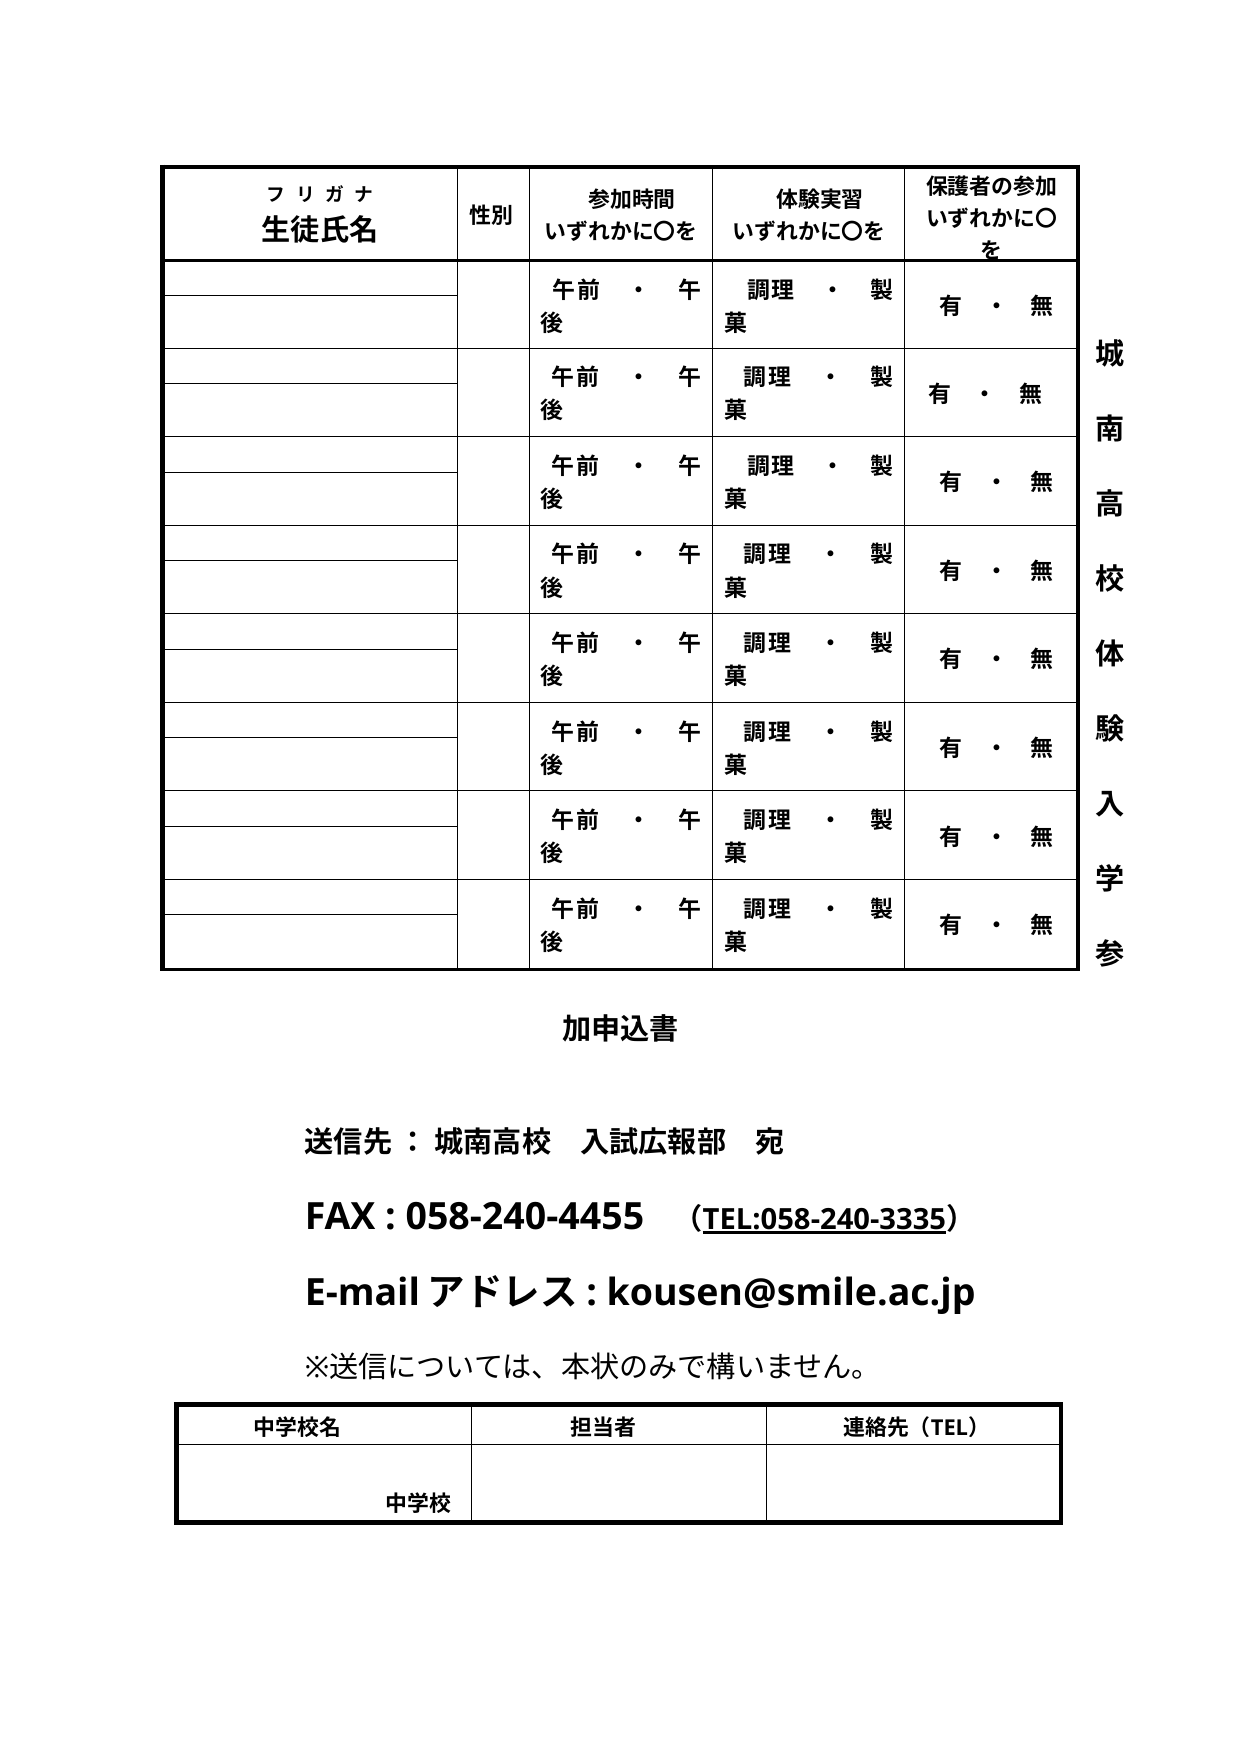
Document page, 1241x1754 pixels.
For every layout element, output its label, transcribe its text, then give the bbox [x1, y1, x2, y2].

table_cell 午前 ・ 午後 [530, 262, 712, 348]
text E-mailアドレス : kousen@smile.ac.jp [112, 1252, 1128, 1327]
table_header 担当者 [472, 1407, 766, 1444]
table_cell 有 ・ 無 [905, 349, 1076, 436]
table_cell 調理 ・ 製菓 [713, 614, 904, 702]
table_cell [458, 880, 529, 967]
table_cell 午前 ・ 午後 [530, 614, 712, 702]
text FAX : 058-240-4455 （TEL:058-240-3335） [112, 1177, 1128, 1252]
table_header 参加時間 いずれかに〇を [530, 169, 712, 259]
table_cell [165, 827, 457, 879]
table_cell 午前 ・ 午後 [530, 526, 712, 613]
table_cell 午前 ・ 午後 [530, 703, 712, 790]
table_cell 調理 ・ 製菓 [713, 349, 904, 436]
table_cell 調理 ・ 製菓 [713, 262, 904, 348]
table_cell 午前 ・ 午後 [530, 880, 712, 967]
table_cell 有 ・ 無 [905, 791, 1076, 879]
table_cell [165, 526, 457, 560]
table_header 中学校名 [179, 1407, 471, 1444]
table_cell [472, 1445, 766, 1520]
table_cell 午前 ・ 午後 [530, 791, 712, 879]
table_header 保護者の参加 いずれかに〇を [905, 169, 1076, 259]
table_cell [165, 703, 457, 737]
table_cell 有 ・ 無 [905, 262, 1076, 348]
table_cell 有 ・ 無 [905, 614, 1076, 702]
table_cell [458, 791, 529, 879]
table_cell [165, 791, 457, 826]
table_cell [165, 561, 457, 613]
table_cell 有 ・ 無 [905, 703, 1076, 790]
table_cell [458, 262, 529, 348]
table_cell [458, 526, 529, 613]
text ※送信については、本状のみで構いません。 [112, 1327, 1128, 1402]
table_cell 有 ・ 無 [905, 880, 1076, 967]
text 送信先 ： 城南高校 入試広報部 宛 [112, 1102, 1128, 1177]
table_cell [165, 915, 457, 967]
table_cell 調理 ・ 製菓 [713, 791, 904, 879]
table_cell [165, 384, 457, 436]
table_header [165, 169, 457, 259]
table_cell [165, 614, 457, 649]
table_cell 中学校 [179, 1445, 471, 1520]
table_cell [767, 1445, 1059, 1520]
table_cell [458, 614, 529, 702]
text 城南高校 体験入学参加申込書 [112, 314, 1128, 1064]
table_cell [165, 296, 457, 348]
table_cell 午前 ・ 午後 [530, 349, 712, 436]
table_cell [458, 437, 529, 525]
table_cell 調理 ・ 製菓 [713, 526, 904, 613]
table_cell 調理 ・ 製菓 [713, 437, 904, 525]
table_cell 調理 ・ 製菓 [713, 703, 904, 790]
table_cell 調理 ・ 製菓 [713, 880, 904, 967]
table_cell [165, 437, 457, 472]
table_cell [165, 473, 457, 525]
table_cell [165, 650, 457, 702]
table_cell [165, 880, 457, 914]
table_cell [165, 262, 457, 294]
table_cell [458, 703, 529, 790]
table_header 連絡先（TEL） [767, 1407, 1059, 1444]
table_cell [165, 738, 457, 790]
table_cell 有 ・ 無 [905, 437, 1076, 525]
table_header 性別 [458, 169, 529, 259]
table_cell 有 ・ 無 [905, 526, 1076, 613]
table_cell [165, 349, 457, 383]
table_cell 午前 ・ 午後 [530, 437, 712, 525]
table_cell [458, 349, 529, 436]
table_header 体験実習 いずれかに〇を [713, 169, 904, 259]
